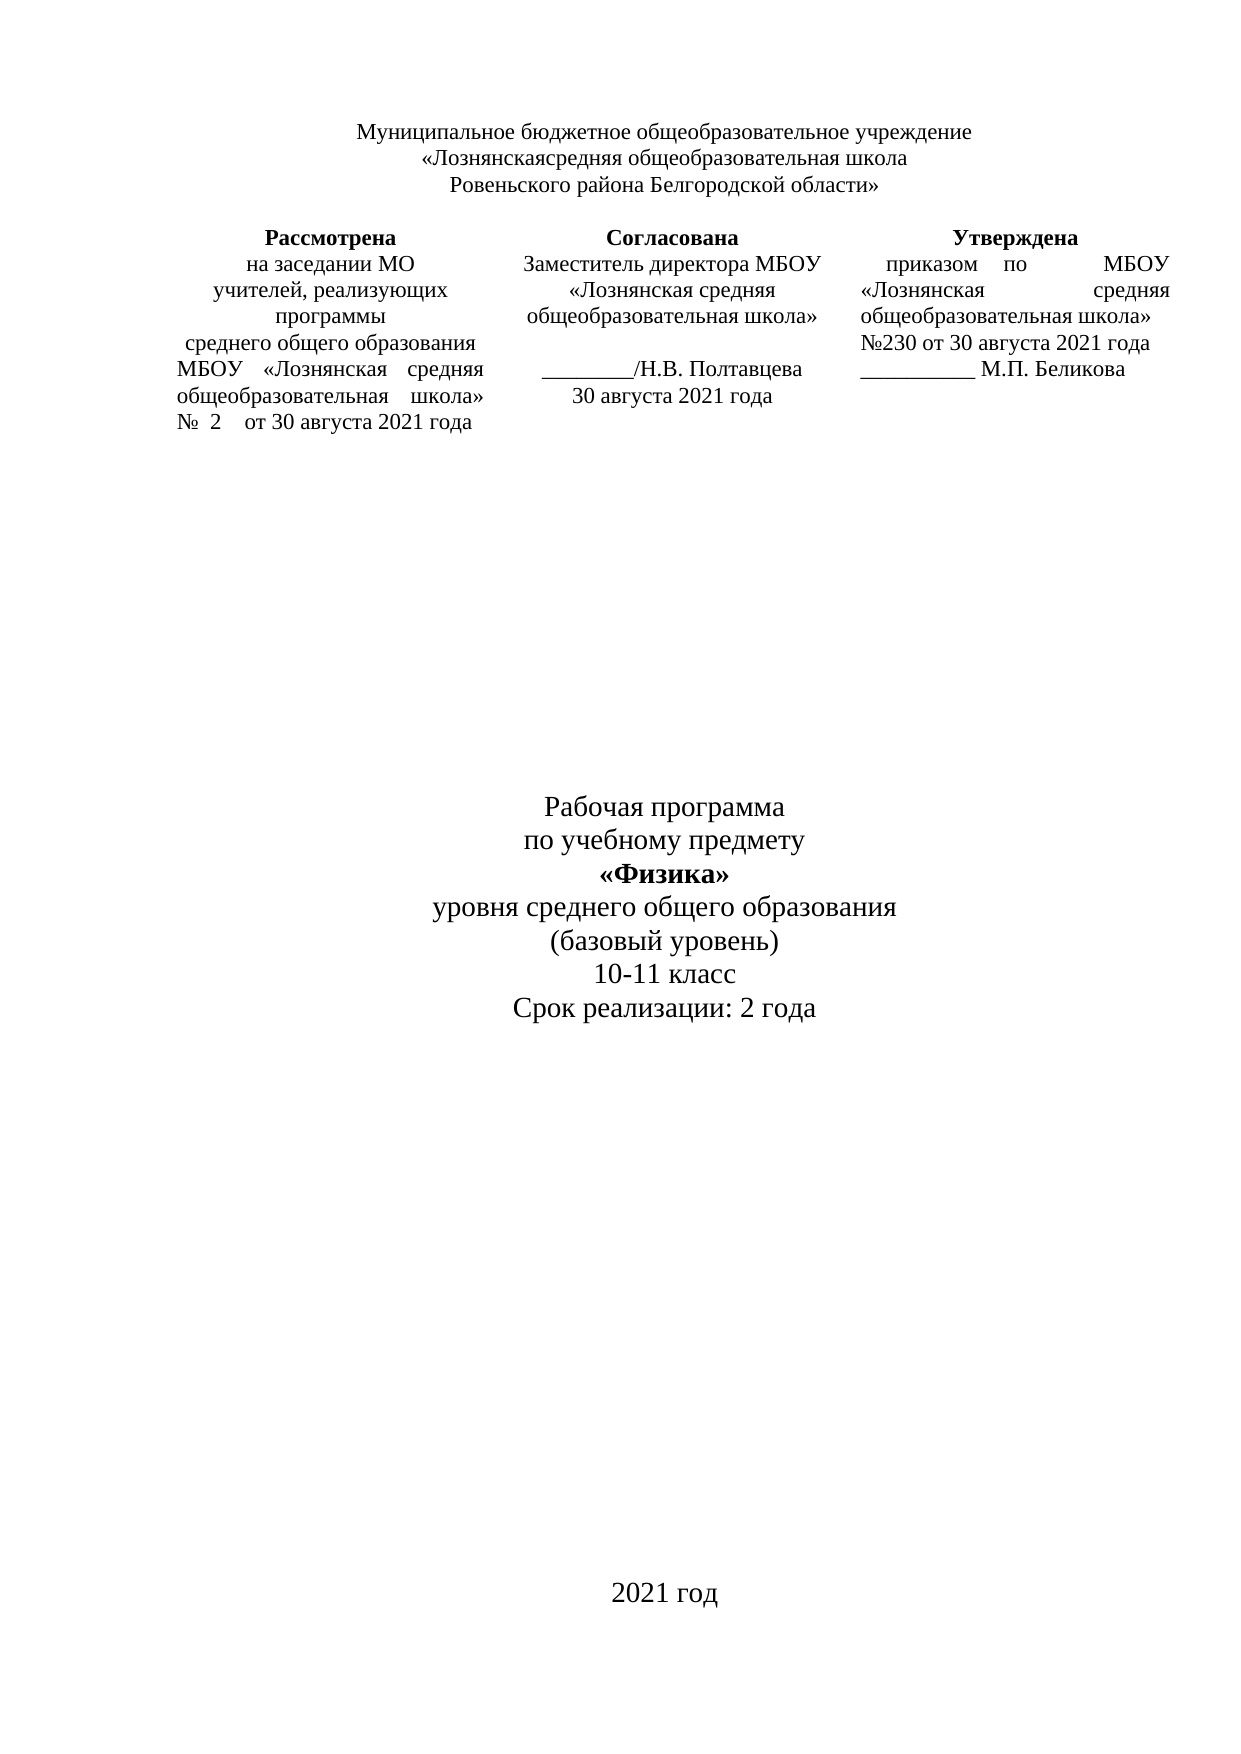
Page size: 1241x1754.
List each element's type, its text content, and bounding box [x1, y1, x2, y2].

text Ровеньского района Белгородской области» [177, 171, 1152, 197]
text «Физика» [177, 856, 1152, 889]
text 2021 год [177, 1575, 1152, 1608]
text Муниципальное бюджетное общеобразовательное учреждение [177, 118, 1152, 144]
text «Лознянскаясредняя общеобразовательная школа [177, 144, 1152, 171]
table_header Согласована Заместитель директора МБОУ «Лознянская средняя общеобразовательная школа» ________/Н.В. Полтавцева 30 августа 2021 года [495, 224, 849, 461]
text Рабочая программа [177, 789, 1152, 822]
text уровня среднего общего образования [177, 889, 1152, 923]
text Срок реализации: 2 года [177, 990, 1152, 1024]
text (базовый уровень) [177, 923, 1152, 957]
table_header Утверждена приказом по МБОУ «Лознянская средняя общеобразовательная школа» №230 от 30 августа 2021 года __________ М.П. Беликова [849, 224, 1181, 461]
text 10-11 класс [177, 957, 1152, 990]
table_header Рассмотрена на заседании МО учителей, реализующих программы среднего общего образования МБОУ «Лознянская средняя общеобразовательная школа» № 2 от 30 августа 2021 года [165, 224, 495, 461]
text по учебному предмету [177, 822, 1152, 856]
